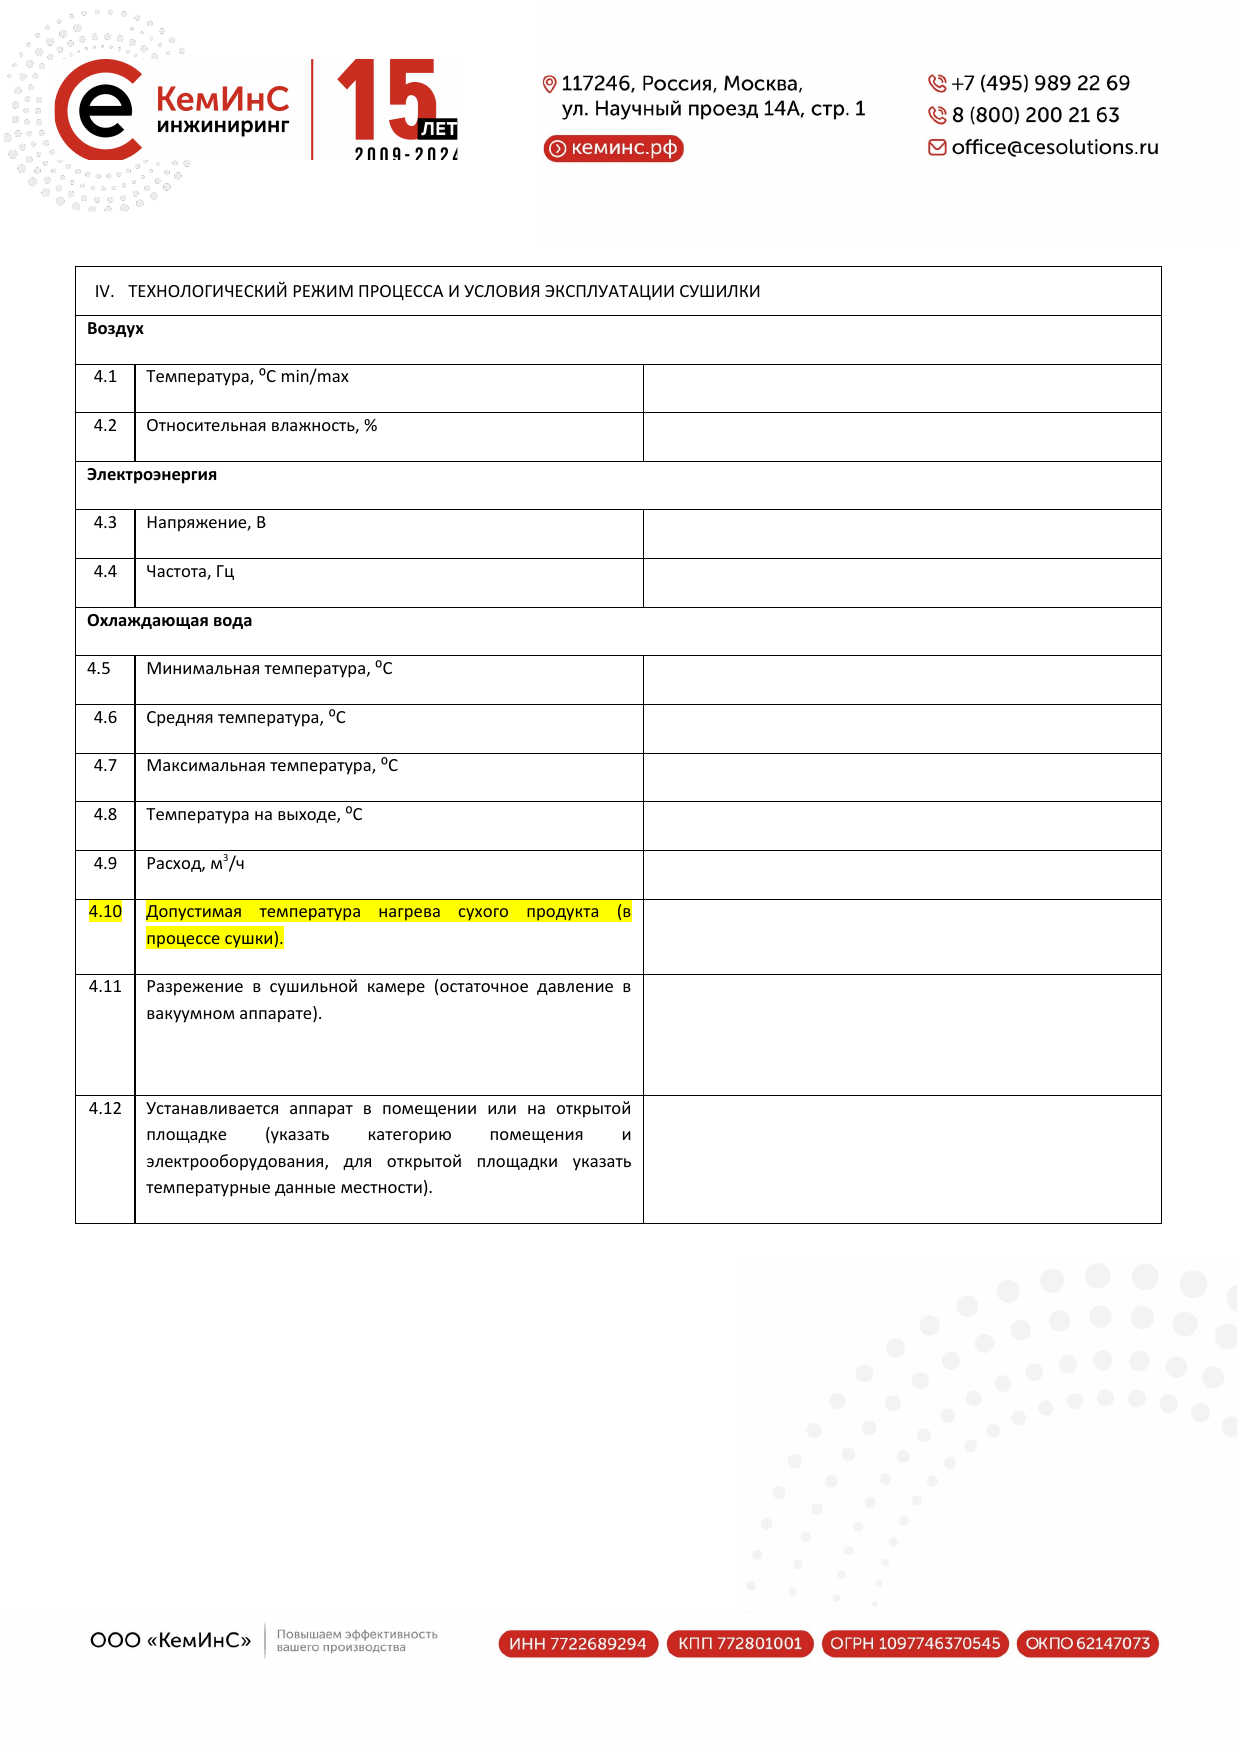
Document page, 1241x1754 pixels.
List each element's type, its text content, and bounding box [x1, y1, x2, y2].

table_cell Расход, м3/ч [136, 851, 643, 898]
table_cell 4.8 [76, 802, 134, 850]
table_cell 4.9 [76, 851, 134, 898]
picture [2, 9, 458, 210]
table_cell [644, 900, 1161, 973]
picture [0, 1262, 1239, 1752]
table_cell 4.11 [76, 975, 134, 1095]
table_cell [644, 705, 1161, 753]
table_cell [644, 851, 1161, 898]
table_cell Электроэнергия [76, 462, 1161, 509]
table_cell Допустимая температура нагрева сухого продукта (в процессе сушки). [136, 900, 643, 973]
table_cell Минимальная температура, ⁰С [136, 656, 643, 704]
table_cell 4.1 [76, 365, 134, 412]
table_cell Средняя температура, ⁰С [136, 705, 643, 753]
table_cell 4.12 [76, 1096, 134, 1223]
table_cell 4.7 [76, 754, 134, 801]
table_cell Напряжение, В [136, 510, 643, 558]
table_cell Охлаждающая вода [76, 608, 1161, 655]
table_cell Максимальная температура, ⁰С [136, 754, 643, 801]
table_cell [644, 559, 1161, 607]
table_cell [644, 975, 1161, 1095]
table_cell Температура на выходе, ⁰С [136, 802, 643, 850]
table_cell 4.10 [76, 900, 134, 973]
table_cell Разрежение в сушильной камере (остаточное давление в вакуумном аппарате). [136, 975, 643, 1095]
table_cell ТЕХНОЛОГИЧЕСКИЙ РЕЖИМ ПРОЦЕССА И УСЛОВИЯ ЭКСПЛУАТАЦИИ СУШИЛКИ [76, 267, 1161, 315]
picture [542, 1, 1238, 245]
table_cell Относительная влажность, % [136, 413, 643, 461]
table_cell Частота, Гц [136, 559, 643, 607]
table_cell Воздух [76, 316, 1161, 363]
table_cell [644, 365, 1161, 412]
table_cell 4.5 [76, 656, 134, 704]
table_cell [644, 510, 1161, 558]
table_cell [644, 1096, 1161, 1223]
table_cell [644, 754, 1161, 801]
table_cell [644, 802, 1161, 850]
table_cell [644, 656, 1161, 704]
table_cell 4.6 [76, 705, 134, 753]
table_cell Устанавливается аппарат в помещении или на открытой площадке (указать категорию помещения и электрооборудования, для открытой площадки указать температурные данные местности). [136, 1096, 643, 1223]
table_cell [644, 413, 1161, 461]
table_cell Температура, ⁰С min/max [136, 365, 643, 412]
table_cell 4.4 [76, 559, 134, 607]
table_cell 4.3 [76, 510, 134, 558]
table_cell 4.2 [76, 413, 134, 461]
